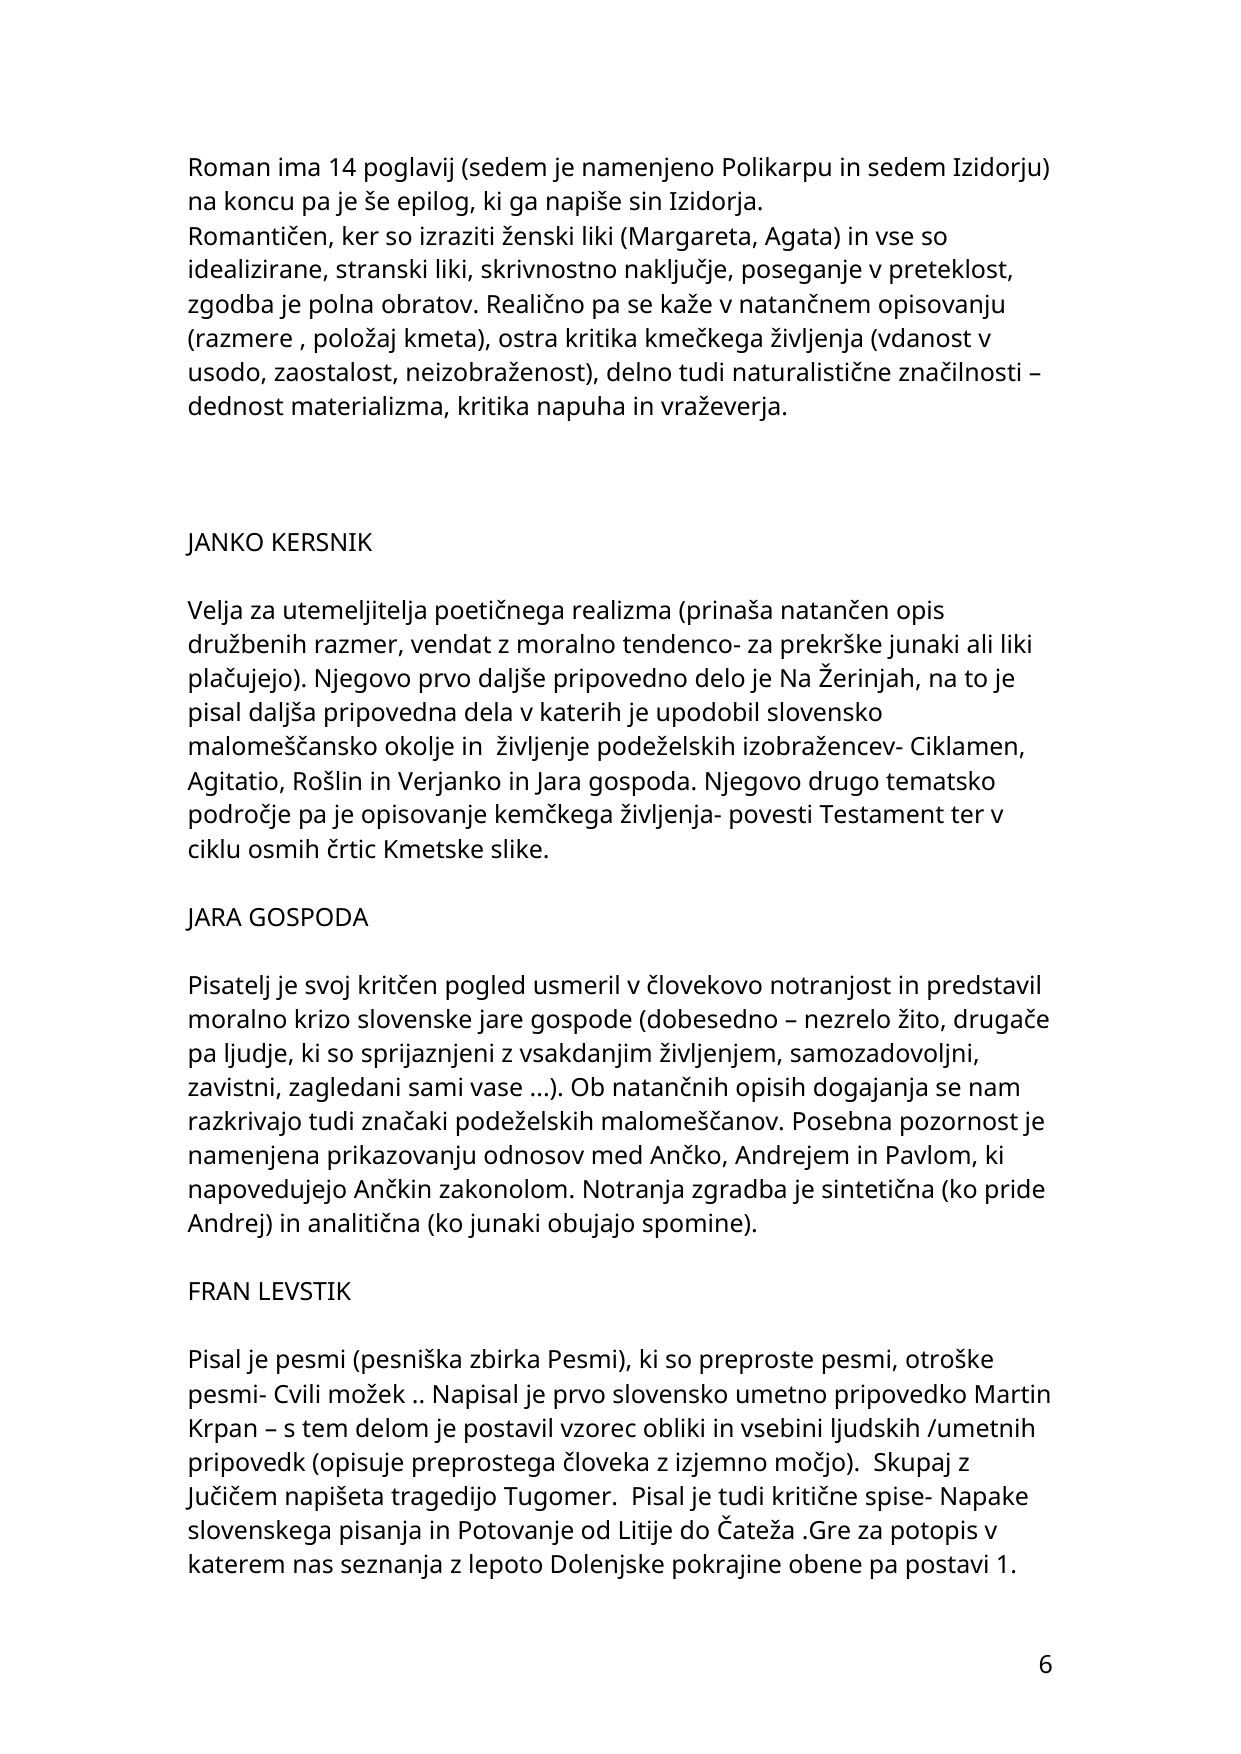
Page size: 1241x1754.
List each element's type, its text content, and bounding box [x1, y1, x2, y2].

text FRAN LEVSTIK [187, 1274, 1053, 1308]
text Velja za utemeljitelja poetičnega realizma (prinaša natančen opis družbenih razmer, vendat z moralno tendenco- za prekrške junaki ali liki plačujejo). Njegovo prvo daljše pripovedno delo je Na Žerinjah, na to je pisal daljša pripovedna dela v katerih je upodobil slovensko malomeščansko okolje in življenje podeželskih izobražencev- Ciklamen, Agitatio, Rošlin in Verjanko in Jara gospoda. Njegovo drugo tematsko področje pa je opisovanje kemčkega življenja- povesti Testament ter v ciklu osmih črtic Kmetske slike. [187, 593, 1053, 865]
text JANKO KERSNIK [187, 525, 1053, 559]
text Pisatelj je svoj kritčen pogled usmeril v človekovo notranjost in predstavil moralno krizo slovenske jare gospode (dobesedno – nezrelo žito, drugače pa ljudje, ki so sprijaznjeni z vsakdanjim življenjem, samozadovoljni, zavistni, zagledani sami vase ...). Ob natančnih opisih dogajanja se nam razkrivajo tudi značaki podeželskih malomeščanov. Posebna pozornost je namenjena prikazovanju odnosov med Ančko, Andrejem in Pavlom, ki napovedujejo Ančkin zakonolom. Notranja zgradba je sintetična (ko pride Andrej) in analitična (ko junaki obujajo spomine). [187, 967, 1053, 1240]
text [187, 1342, 1053, 1581]
text JARA GOSPODA [187, 899, 1053, 933]
text Romantičen, ker so izraziti ženski liki (Margareta, Agata) in vse so idealizirane, stranski liki, skrivnostno naključje, poseganje v preteklost, zgodba je polna obratov. Realično pa se kaže v natančnem opisovanju (razmere , položaj kmeta), ostra kritika kmečkega življenja (vdanost v usodo, zaostalost, neizobraženost), delno tudi naturalistične značilnosti – dednost materializma, kritika napuha in vraževerja. [187, 218, 1053, 422]
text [187, 150, 1053, 218]
